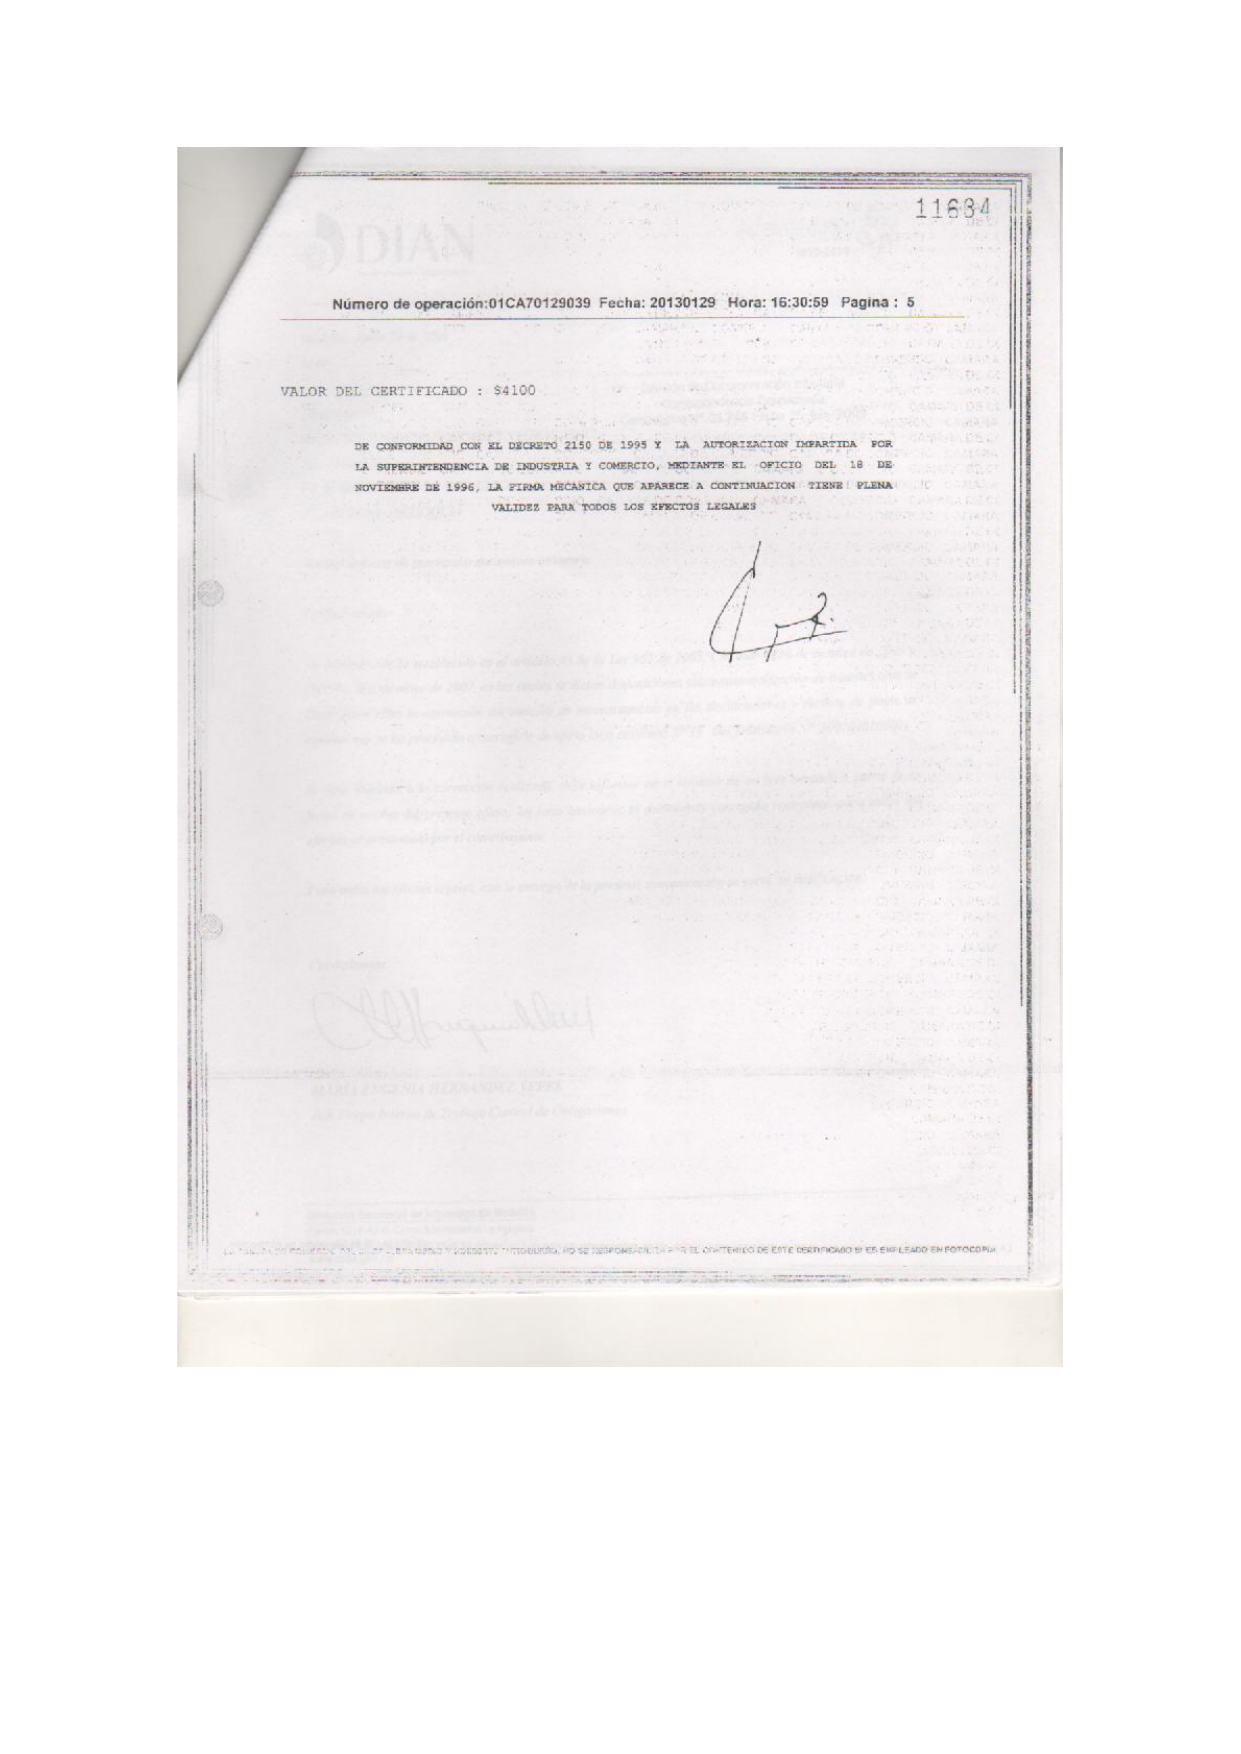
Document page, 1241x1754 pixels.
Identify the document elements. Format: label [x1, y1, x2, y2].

picture [177, 147, 1063, 1367]
